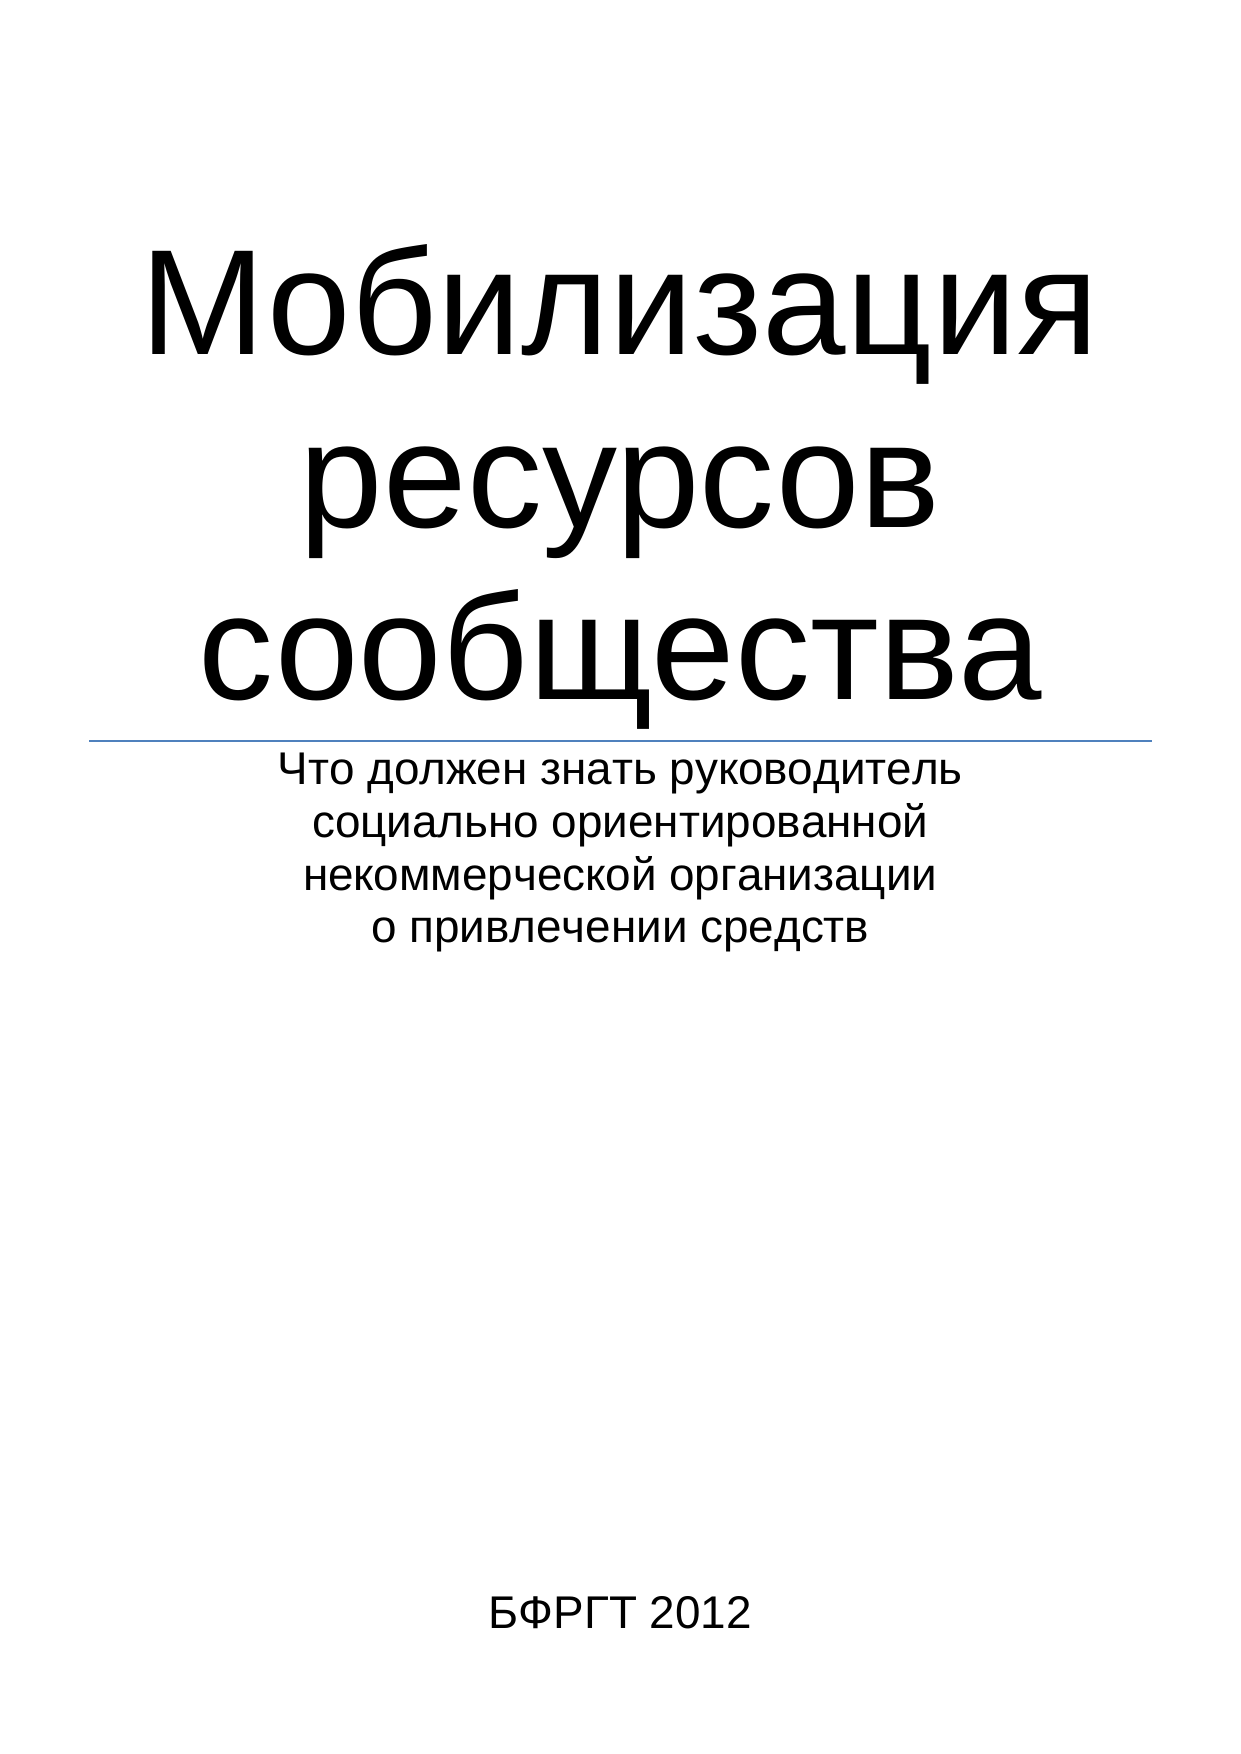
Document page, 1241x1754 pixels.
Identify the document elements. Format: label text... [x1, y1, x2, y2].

text социально ориентированной [89, 794, 1152, 847]
text Что должен знать руководитель [89, 742, 1152, 794]
title сообщества [89, 559, 1152, 740]
text БФРГТ 2012 [89, 1585, 1152, 1638]
text о привлечении средств [89, 900, 1152, 953]
text некоммерческой организации [89, 847, 1152, 900]
title Мобилизация ресурсов [89, 214, 1152, 559]
